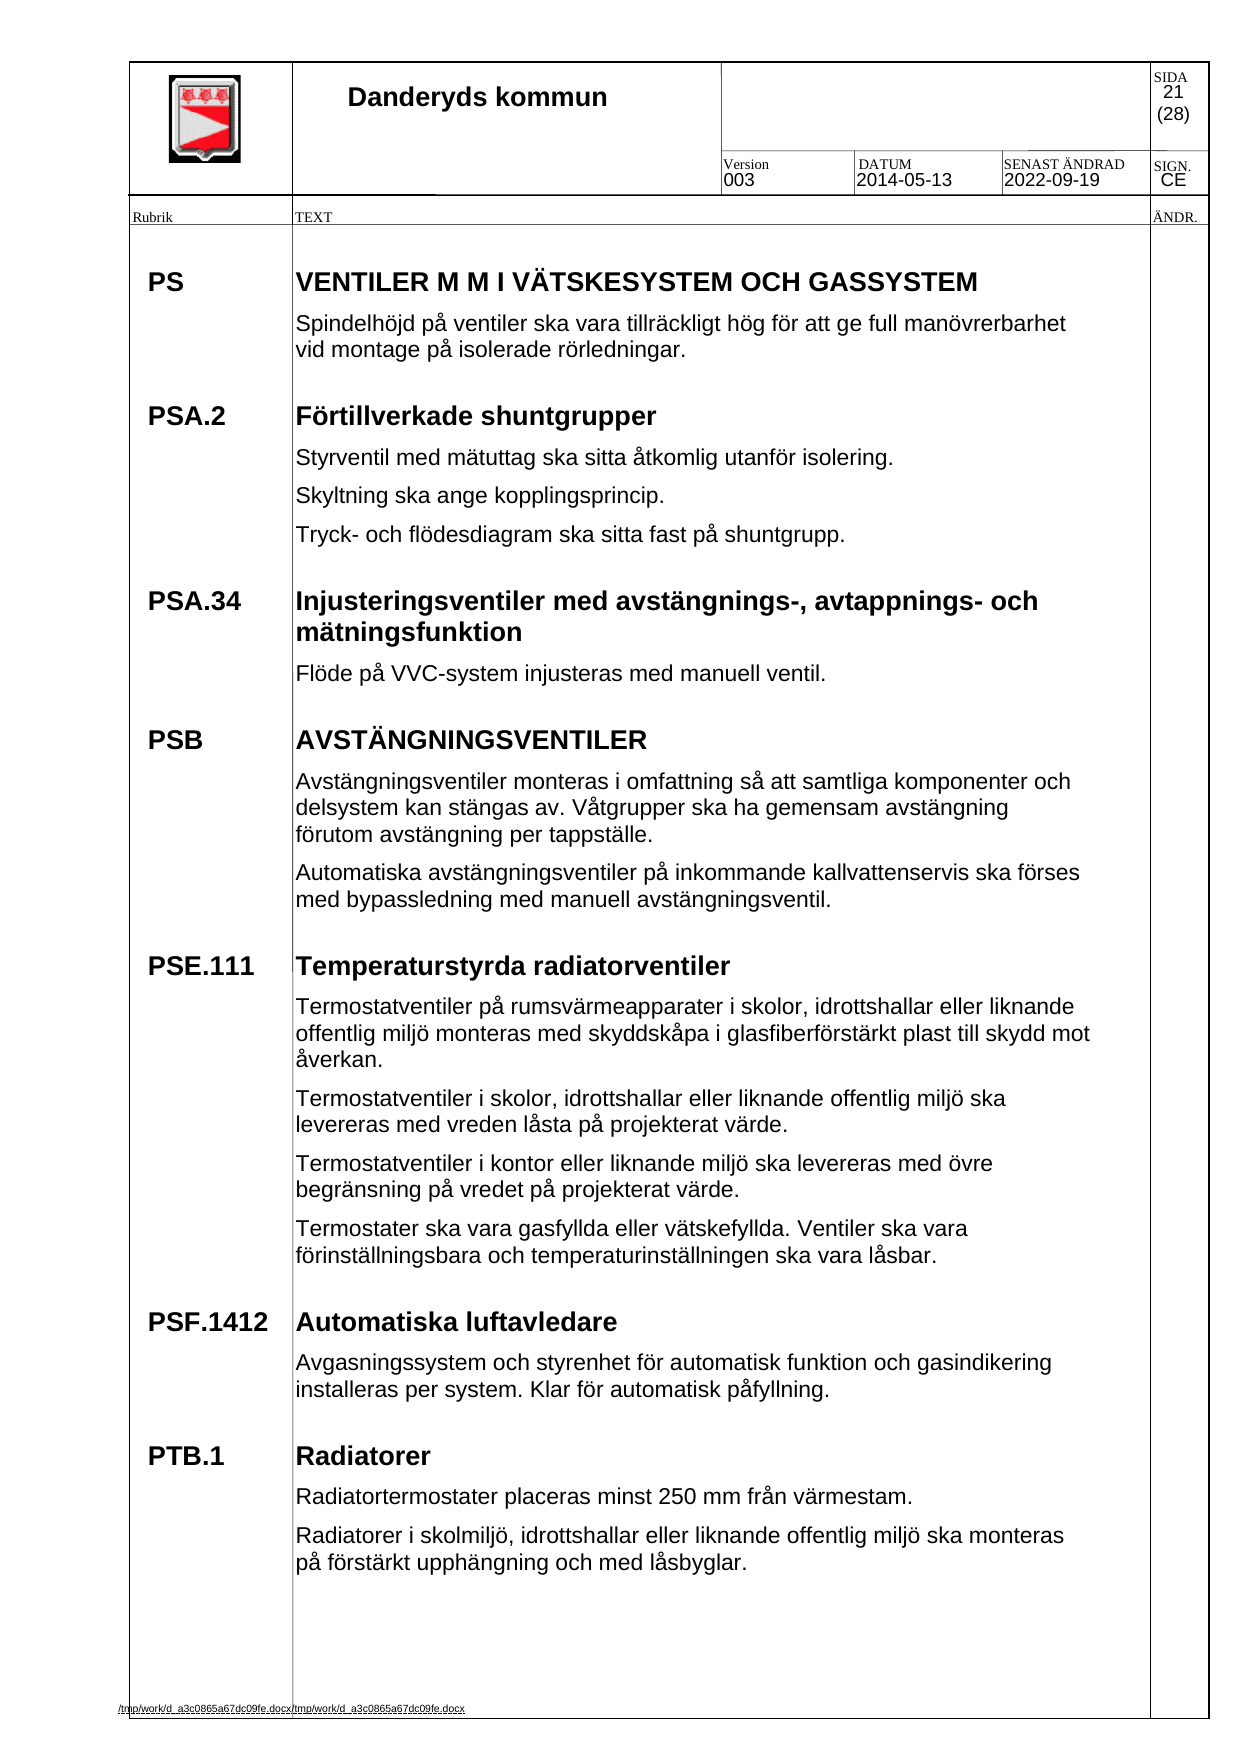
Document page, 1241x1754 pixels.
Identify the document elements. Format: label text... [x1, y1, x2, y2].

text Tryck- och flödesdiagram ska sitta fast på shuntgrupp. [295, 521, 1092, 548]
text Spindelhöjd på ventiler ska vara tillräckligt hög för att ge full manövrerbarhet vid montage på isolerade rörledningar. [295, 310, 1092, 362]
text Avstängningsventiler monteras i omfattning så att samtliga komponenter och delsystem kan stängas av. Våtgrupper ska ha gemensam avstängning förutom avstängning per tappställe. [295, 768, 1092, 847]
text Radiatorer i skolmiljö, idrottshallar eller liknande offentlig miljö ska monteras på förstärkt upphängning och med låsbyglar. [295, 1522, 1092, 1575]
text Radiatortermostater placeras minst från värmestam. [295, 1483, 1092, 1509]
text Termostatventiler på rumsvärmeapparater i skolor, idrottshallar eller liknande offentlig miljö monteras med skyddskåpa i glasfiberförstärkt plast till skydd mot åverkan. [295, 993, 1092, 1072]
text Termostater ska vara gasfyllda eller vätskefyllda. Ventiler ska vara förinställningsbara och temperaturinställningen ska vara låsbar. [295, 1215, 1092, 1268]
subtitle PTB.1 Radiatorer [148, 1439, 1092, 1471]
text Automatiska avstängningsventiler på inkommande kallvattenservis ska förses med bypassledning med manuell avstängningsventil. [295, 859, 1092, 912]
text Termostatventiler i skolor, idrottshallar eller liknande offentlig miljö ska levereras med vreden låsta på projekterat värde. [295, 1085, 1092, 1138]
subtitle PSB AVSTÄNGNINGSVENTILER [148, 724, 1092, 755]
subtitle PSE.111 Temperaturstyrda radiatorventiler [148, 949, 1092, 981]
subtitle PSA.2 Förtillverkade shuntgrupper [148, 400, 1092, 431]
text Flöde på VVC-system injusteras med manuell ventil. [295, 660, 1092, 687]
text Skyltning ska ange kopplingsprincip. [295, 482, 1092, 509]
subtitle PSF.1412 Automatiska luftavledare [148, 1306, 1092, 1337]
subtitle PS VENTILER M M I VÄTSKESYSTEM OCH GASSYSTEM [148, 266, 1092, 297]
text Termostatventiler i kontor eller liknande miljö ska levereras med övre begränsning på vredet på projekterat värde. [295, 1150, 1092, 1203]
text Styrventil med mätuttag ska sitta åtkomlig utanför isolering. [295, 444, 1092, 470]
subtitle PSA.34 Injusteringsventiler med avstängnings-, avtappnings- och mätningsfunktion [148, 585, 1092, 648]
text Avgasningssystem och styrenhet för automatisk funktion och gasindikering installeras per system. Klar för automatisk påfyllning. [295, 1349, 1092, 1402]
